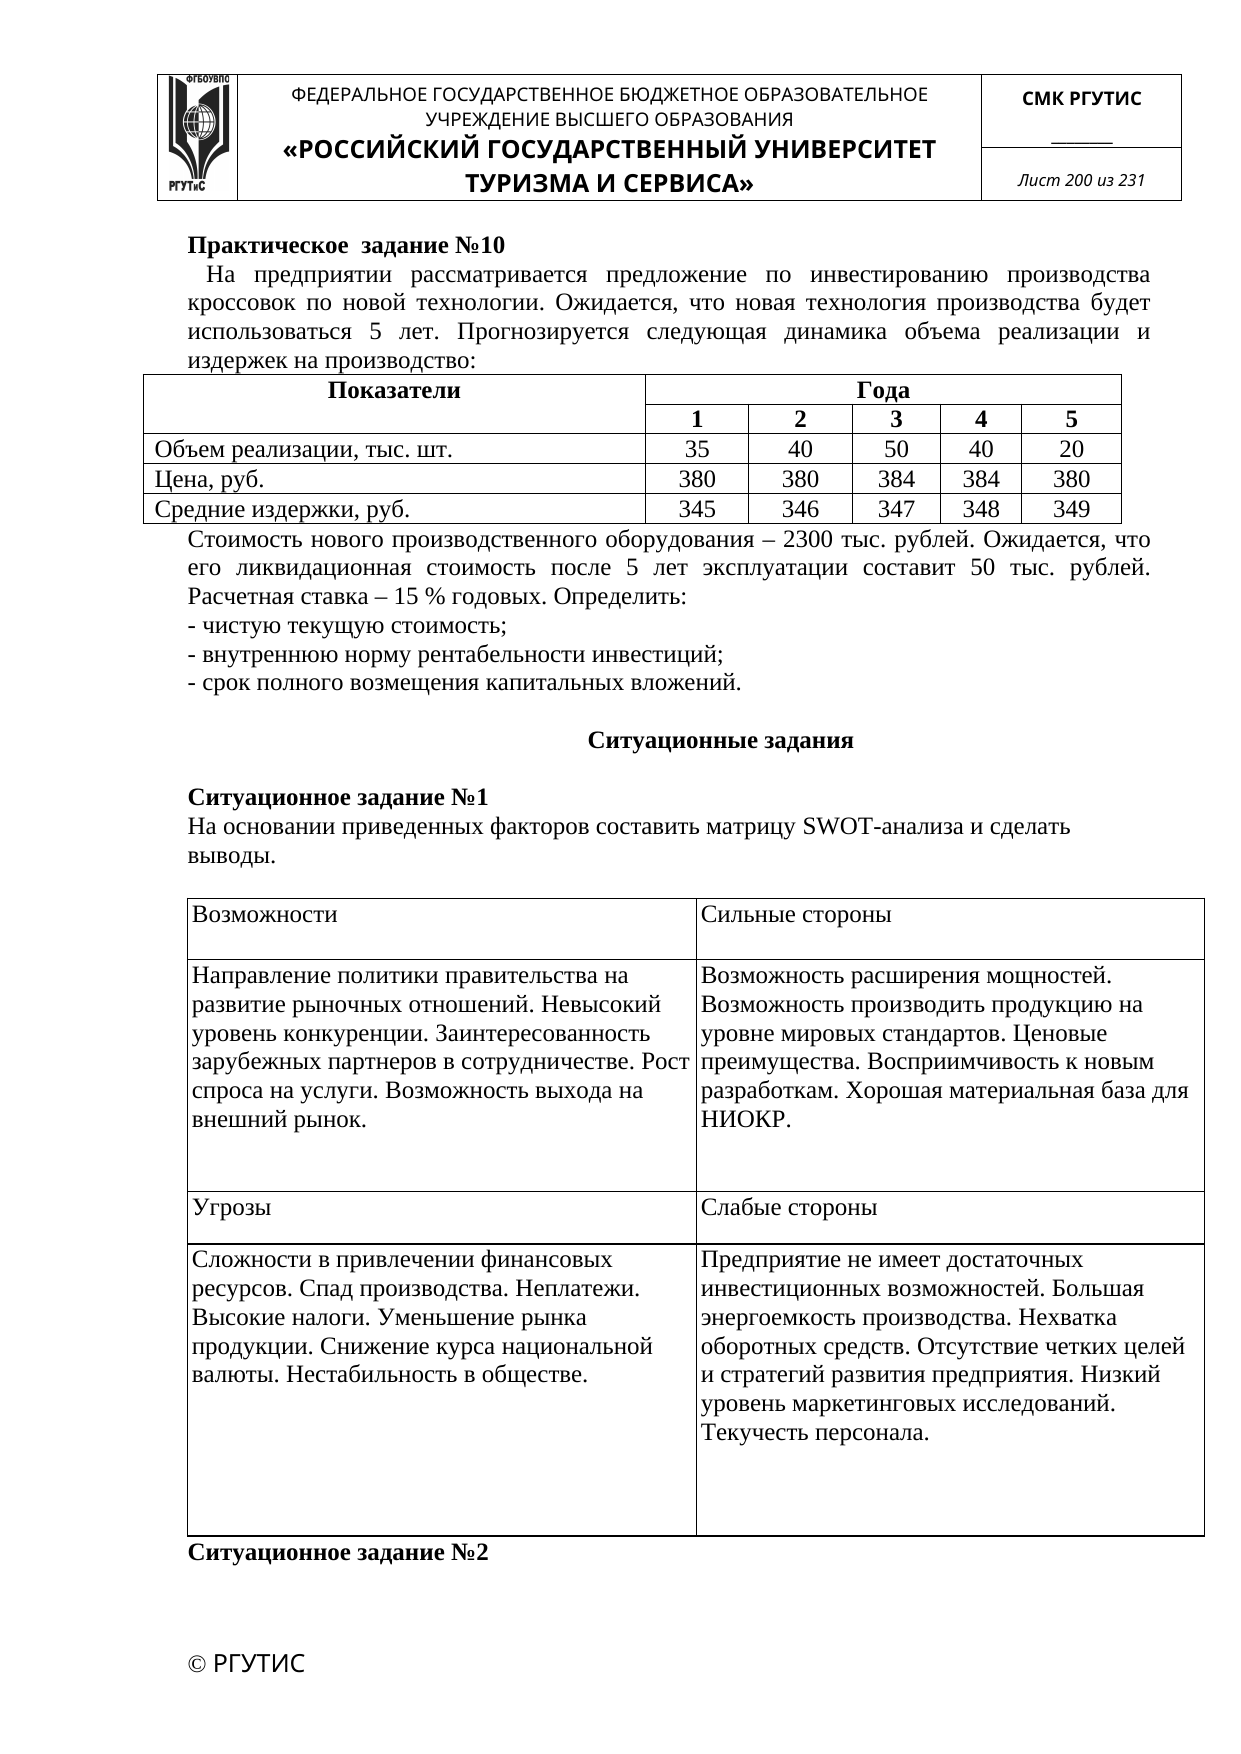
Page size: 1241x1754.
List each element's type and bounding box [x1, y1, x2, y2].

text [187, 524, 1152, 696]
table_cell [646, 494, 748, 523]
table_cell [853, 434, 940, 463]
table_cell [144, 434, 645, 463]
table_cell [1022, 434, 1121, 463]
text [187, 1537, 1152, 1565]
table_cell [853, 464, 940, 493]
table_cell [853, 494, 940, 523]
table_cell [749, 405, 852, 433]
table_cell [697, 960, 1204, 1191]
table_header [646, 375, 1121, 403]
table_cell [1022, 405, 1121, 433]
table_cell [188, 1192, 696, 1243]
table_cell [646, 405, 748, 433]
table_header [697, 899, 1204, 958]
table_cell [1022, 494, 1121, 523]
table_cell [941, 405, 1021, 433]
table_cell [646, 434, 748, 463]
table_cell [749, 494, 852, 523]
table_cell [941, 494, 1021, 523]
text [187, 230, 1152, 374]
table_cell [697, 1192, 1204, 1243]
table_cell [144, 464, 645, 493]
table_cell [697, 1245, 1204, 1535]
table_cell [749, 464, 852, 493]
picture [168, 75, 230, 191]
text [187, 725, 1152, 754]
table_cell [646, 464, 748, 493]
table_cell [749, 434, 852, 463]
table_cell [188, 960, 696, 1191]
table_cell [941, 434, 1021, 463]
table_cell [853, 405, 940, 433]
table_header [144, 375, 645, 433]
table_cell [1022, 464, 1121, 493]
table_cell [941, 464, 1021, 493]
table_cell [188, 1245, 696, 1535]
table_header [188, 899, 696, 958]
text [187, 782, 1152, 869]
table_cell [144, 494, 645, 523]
